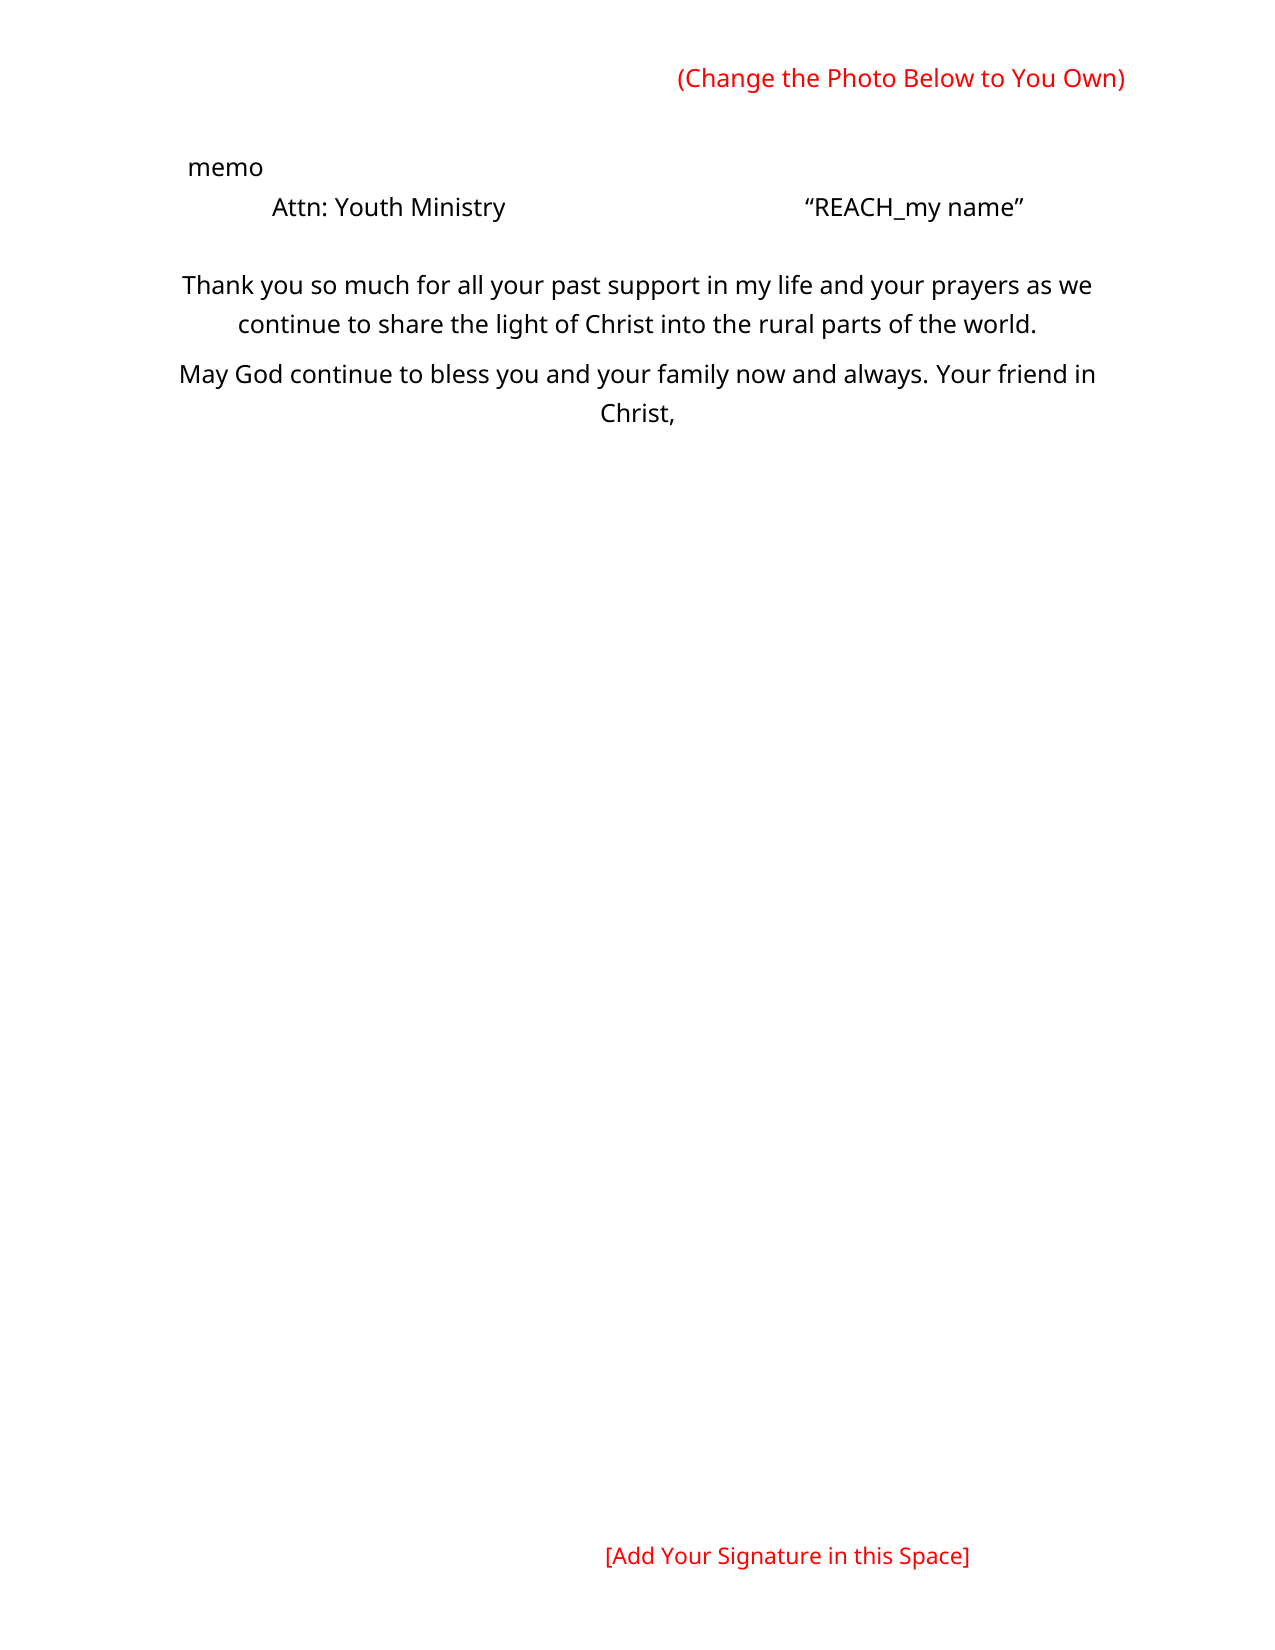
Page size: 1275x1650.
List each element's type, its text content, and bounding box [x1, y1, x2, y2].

text May God continue to bless you and your family now and always. Your friend in Christ, [150, 356, 1125, 430]
text Thank you so much for all your past support in my life and your prayers as we continue to share the light of Christ into the rural parts of the world. [150, 268, 1125, 341]
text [187, 150, 1125, 253]
